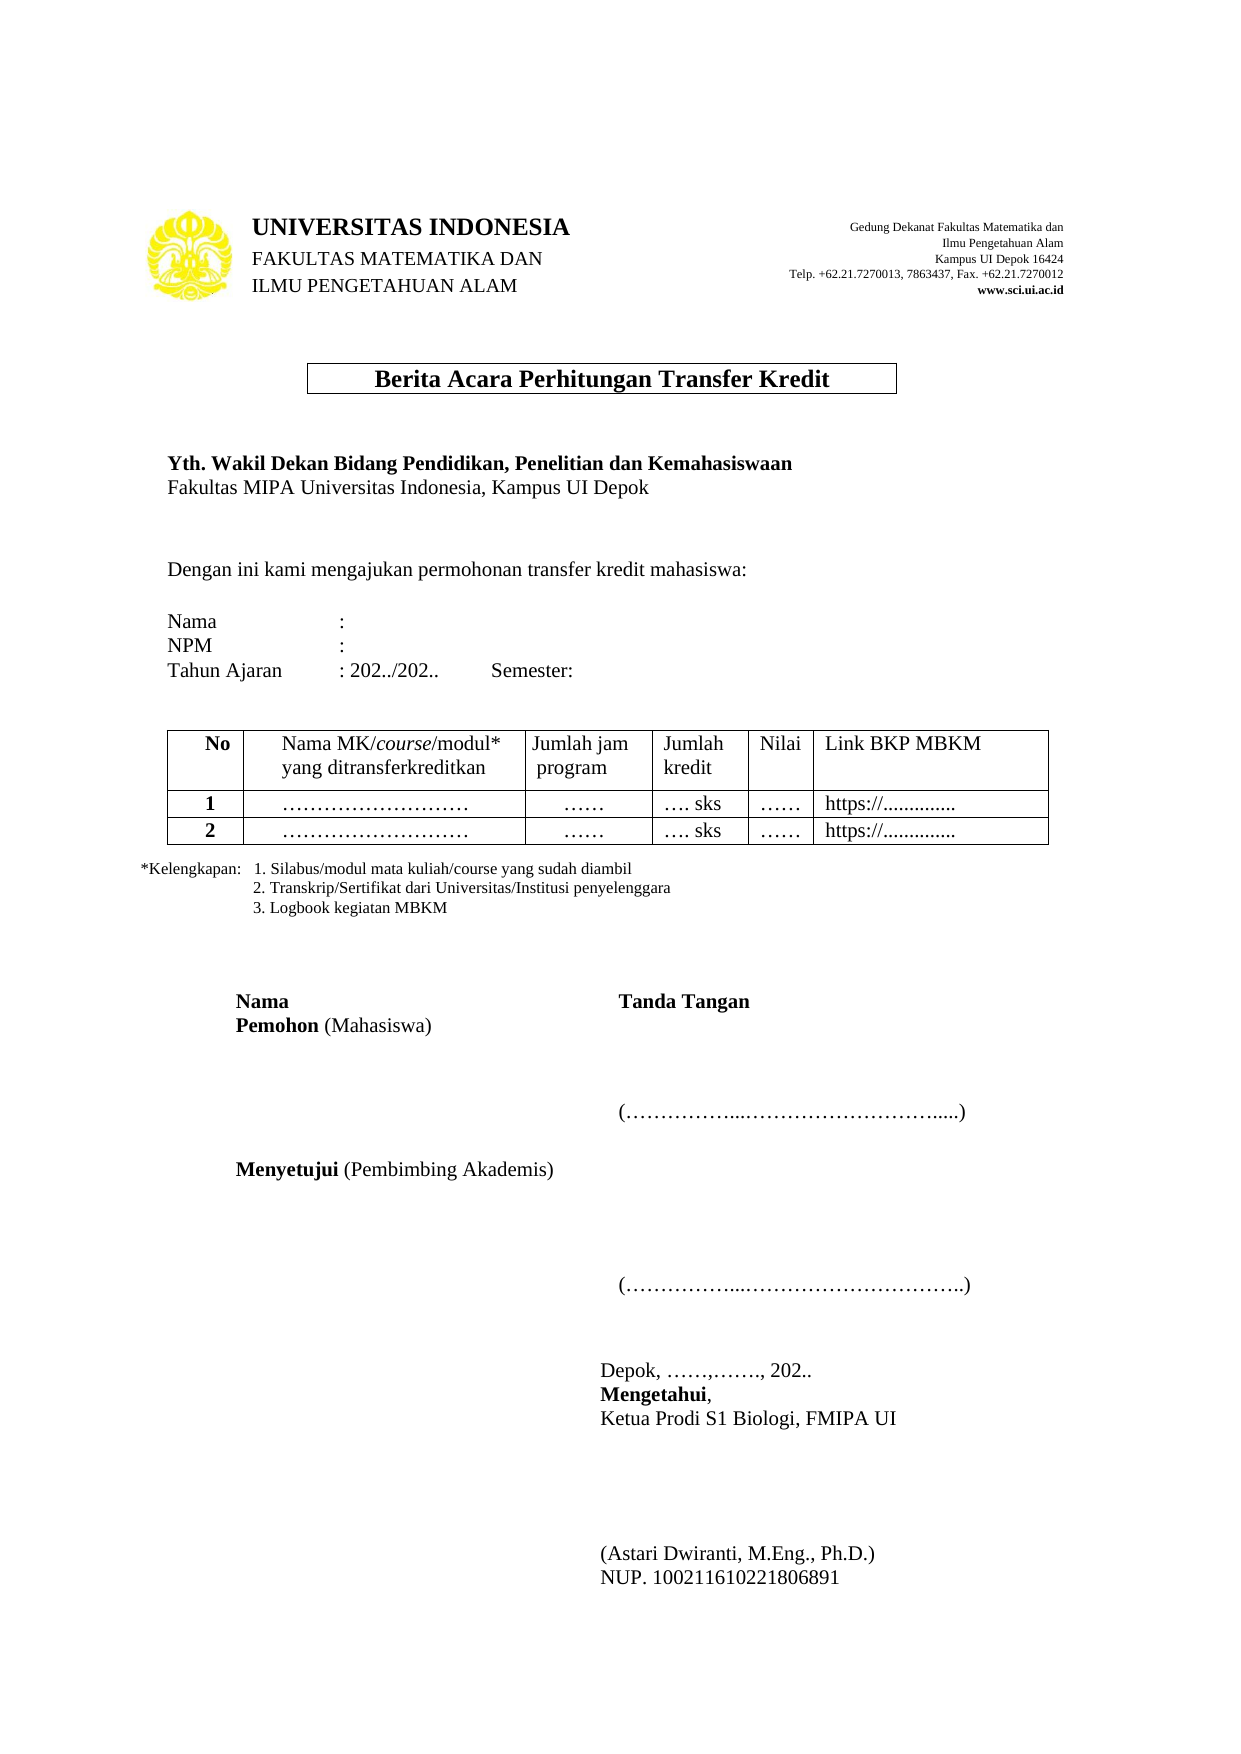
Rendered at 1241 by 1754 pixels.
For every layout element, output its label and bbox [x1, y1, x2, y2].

table_header [103, 180, 1114, 334]
table_cell [103, 334, 1114, 1589]
picture [145, 209, 233, 302]
